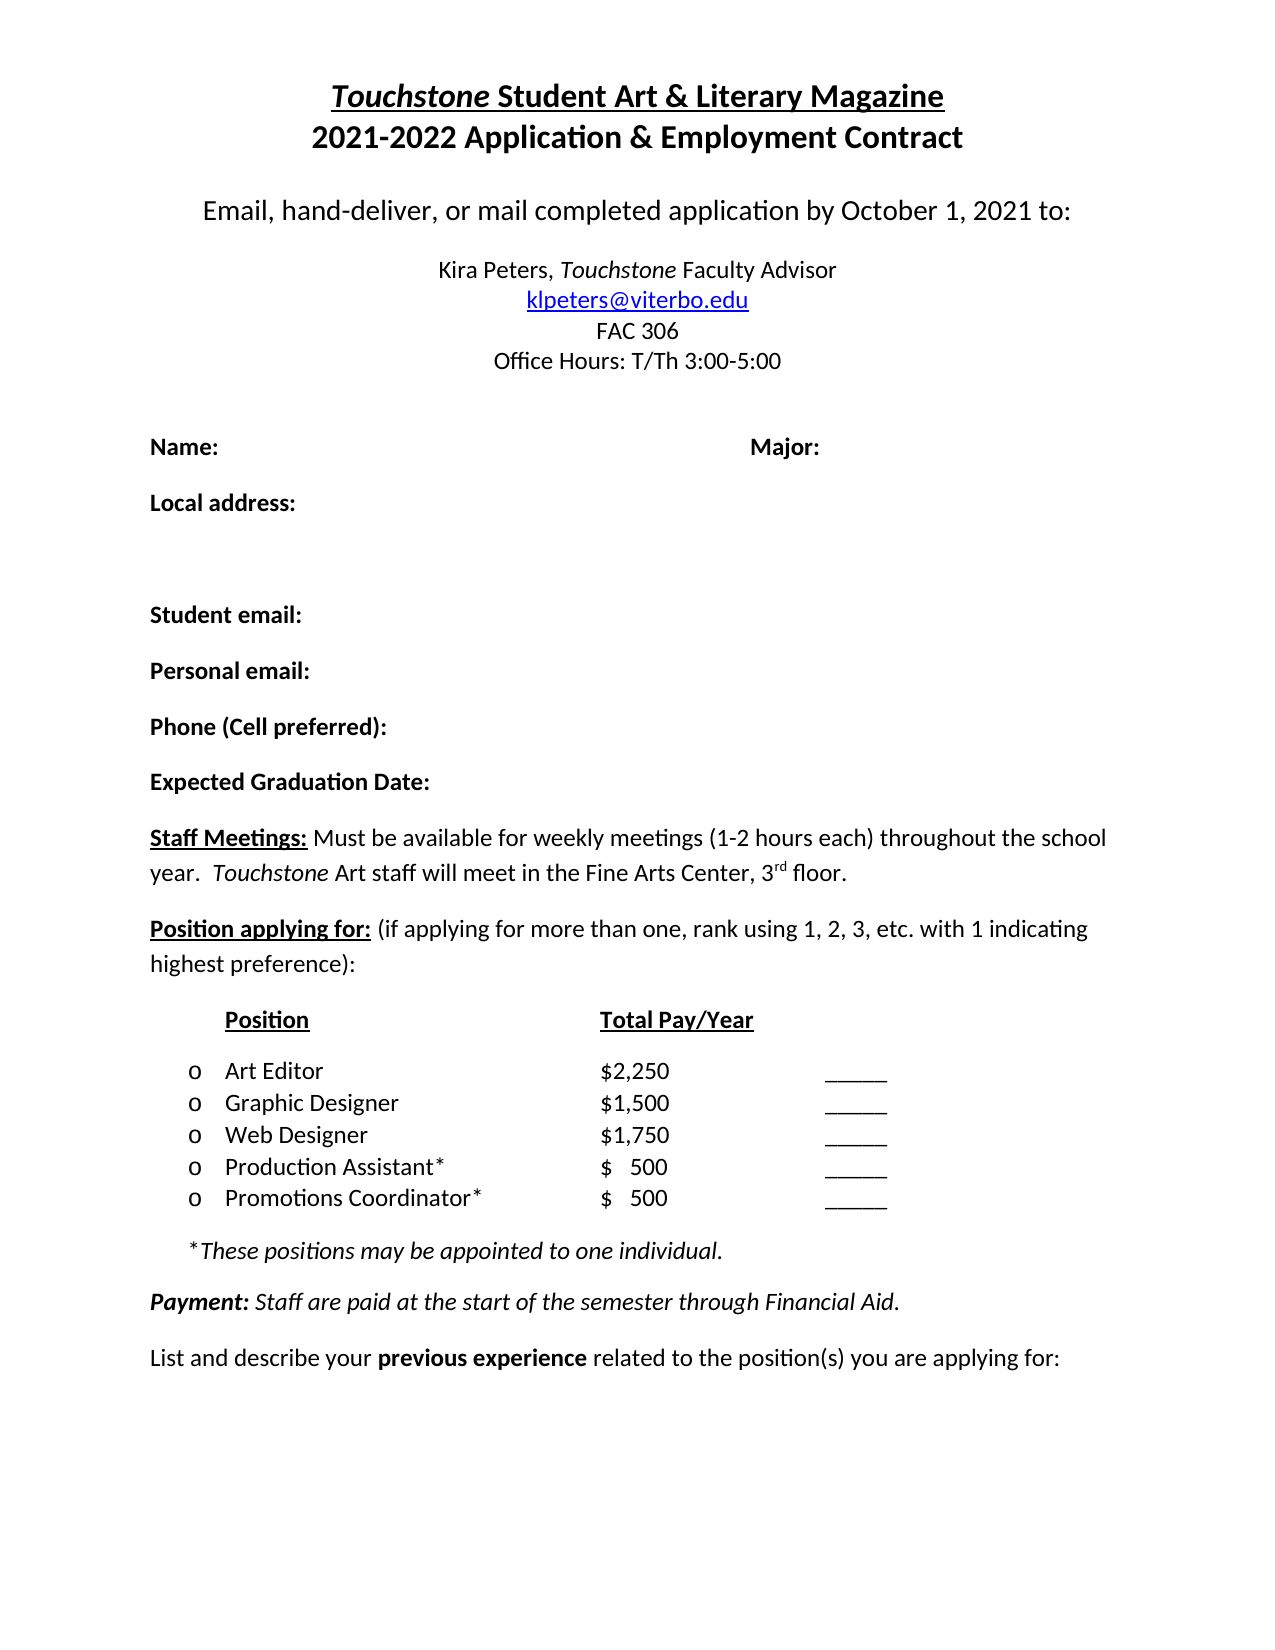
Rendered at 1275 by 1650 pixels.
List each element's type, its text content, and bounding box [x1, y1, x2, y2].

text Student email: [150, 599, 1125, 629]
list Production Assistant* $ 500 _____ [187, 1151, 1125, 1182]
list Web Designer $1,750 _____ [187, 1119, 1125, 1151]
text Kira Peters, Touchstone Faculty Advisor [150, 254, 1125, 284]
text FAC 306 [150, 315, 1125, 345]
text Name: Major: [150, 431, 1125, 462]
text 2021-2022 Application & Employment Contract [150, 116, 1125, 156]
list Graphic Designer $1,500 _____ [187, 1087, 1125, 1119]
text Touchstone Student Art & Literary Magazine [150, 75, 1125, 116]
list Promotions Coordinator* $ 500 _____ [187, 1182, 1125, 1214]
text Staff Meetings: Must be available for weekly meetings (1-2 hours each) throughout the school year. Touchstone Art staff will meet in the Fine Arts Center, 3rd floor. [150, 822, 1125, 888]
text Phone (Cell preferred): [150, 711, 1125, 741]
text Office Hours: T/Th 3:00-5:00 [150, 345, 1125, 376]
text Personal email: [150, 655, 1125, 685]
text Local address: [150, 487, 1125, 518]
text Payment: Staff are paid at the start of the semester through Financial Aid. [150, 1286, 1125, 1317]
text Expected Graduation Date: [150, 766, 1125, 797]
text Position applying for: (if applying for more than one, rank using 1, 2, 3, etc. with 1 indicating highest preference): [150, 913, 1125, 979]
text Position Total Pay/Year [150, 1004, 1125, 1034]
list Art Editor $2,250 _____ [187, 1055, 1125, 1087]
text *These positions may be appointed to one individual. [187, 1235, 1125, 1266]
text Email, hand-deliver, or mail completed application by October 1, 2021 to: [150, 192, 1125, 228]
text klpeters@viterbo.edu [150, 284, 1125, 315]
text List and describe your previous experience related to the position(s) you are applying for: [150, 1342, 1125, 1373]
